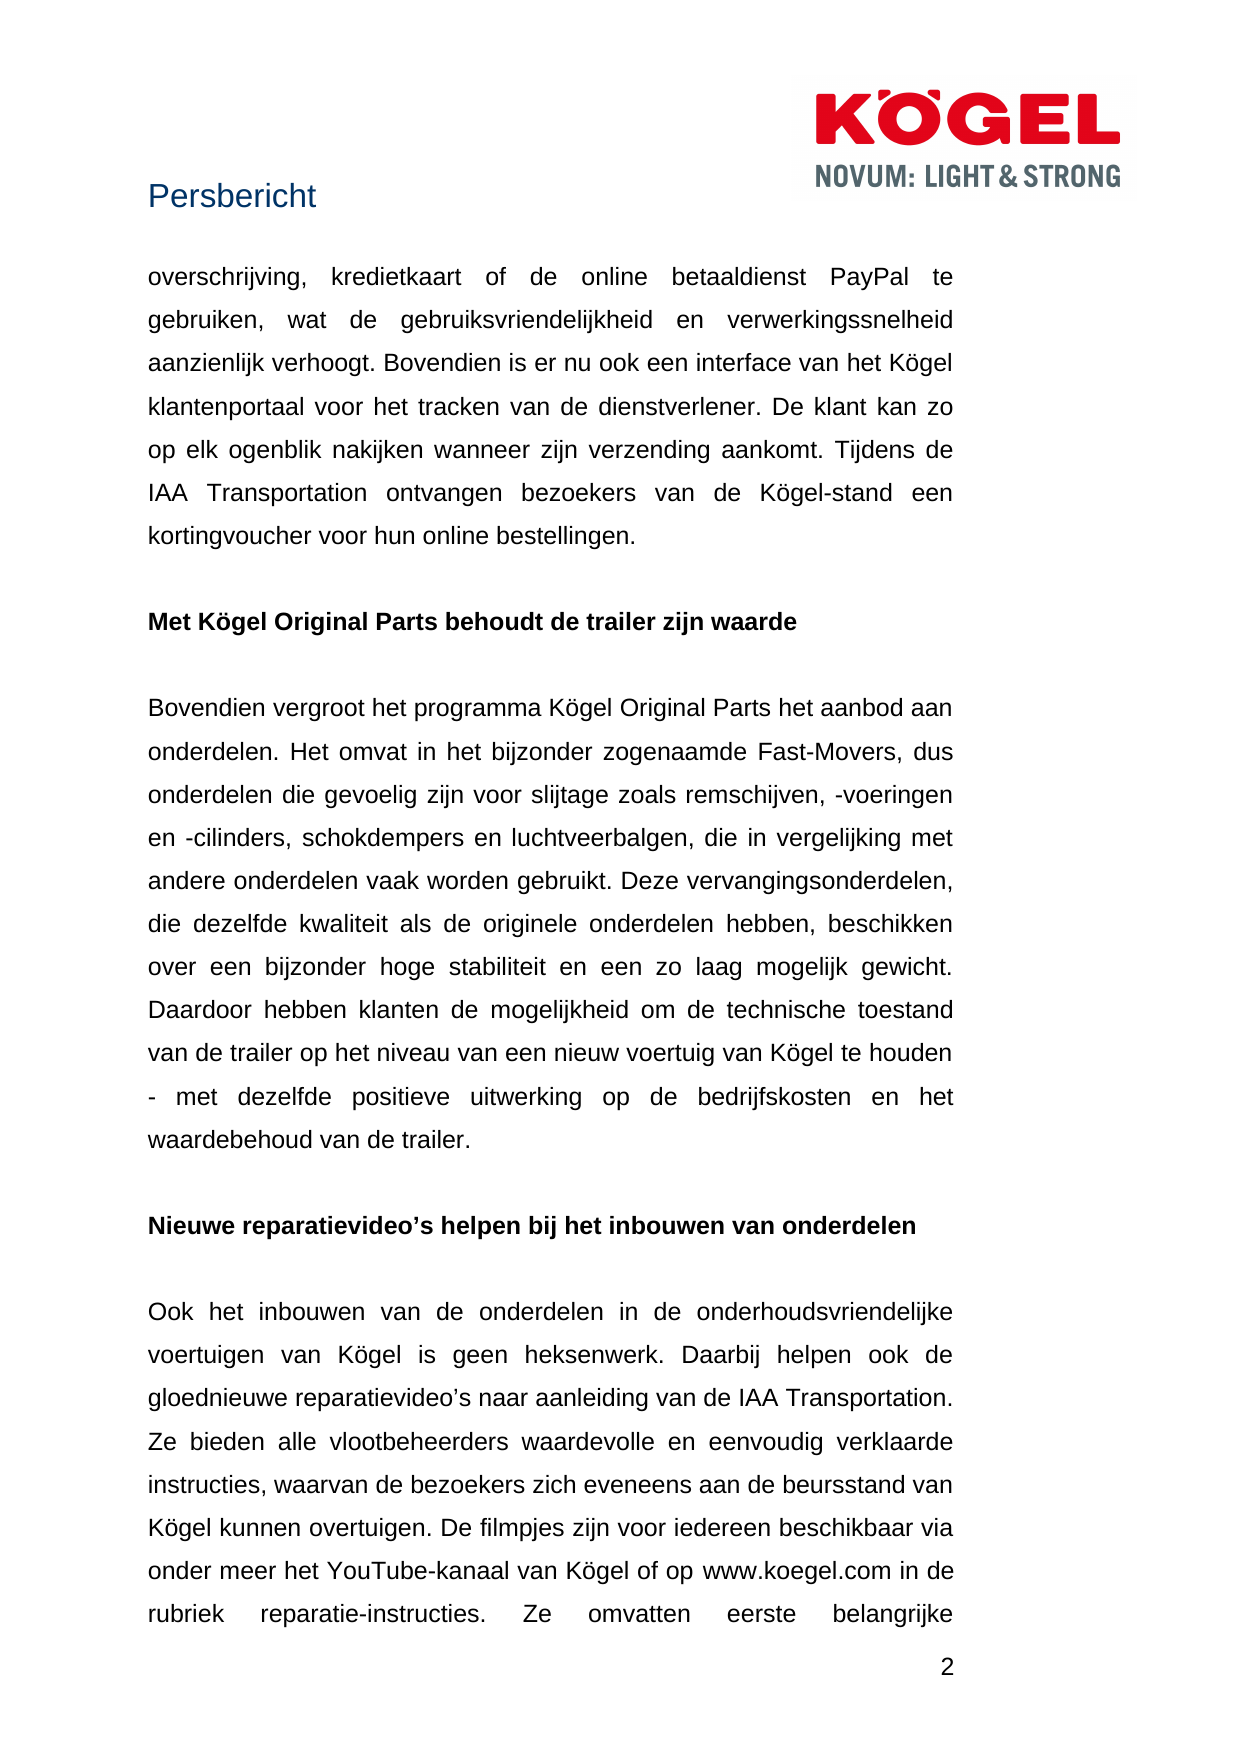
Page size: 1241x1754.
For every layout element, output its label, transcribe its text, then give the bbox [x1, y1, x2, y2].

text Met Kögel Original Parts behoudt de trailer zijn waarde [148, 607, 954, 636]
text Bovendien vergroot het programma Kögel Original Parts het aanbod aan onderdelen. Het omvat in het bijzonder zogenaamde Fast-Movers, dus onderdelen die gevoelig zijn voor slijtage zoals remschijven, -voeringen en -cilinders, schokdempers en luchtveerbalgen, die in vergelijking met andere onderdelen vaak worden gebruikt. Deze vervangingsonderdelen, die dezelfde kwaliteit als de originele onderdelen hebben, beschikken over een bijzonder hoge stabiliteit en een zo laag mogelijk gewicht. Daardoor hebben klanten de mogelijkheid om de technische toestand van de trailer op het niveau van een nieuw voertuig van Kögel te houden - met dezelfde positieve uitwerking op de bedrijfskosten en het waardebehoud van de trailer. [148, 693, 954, 1153]
picture [790, 75, 1137, 201]
text Nieuwe reparatievideo’s helpen bij het inbouwen van onderdelen [148, 1211, 954, 1239]
